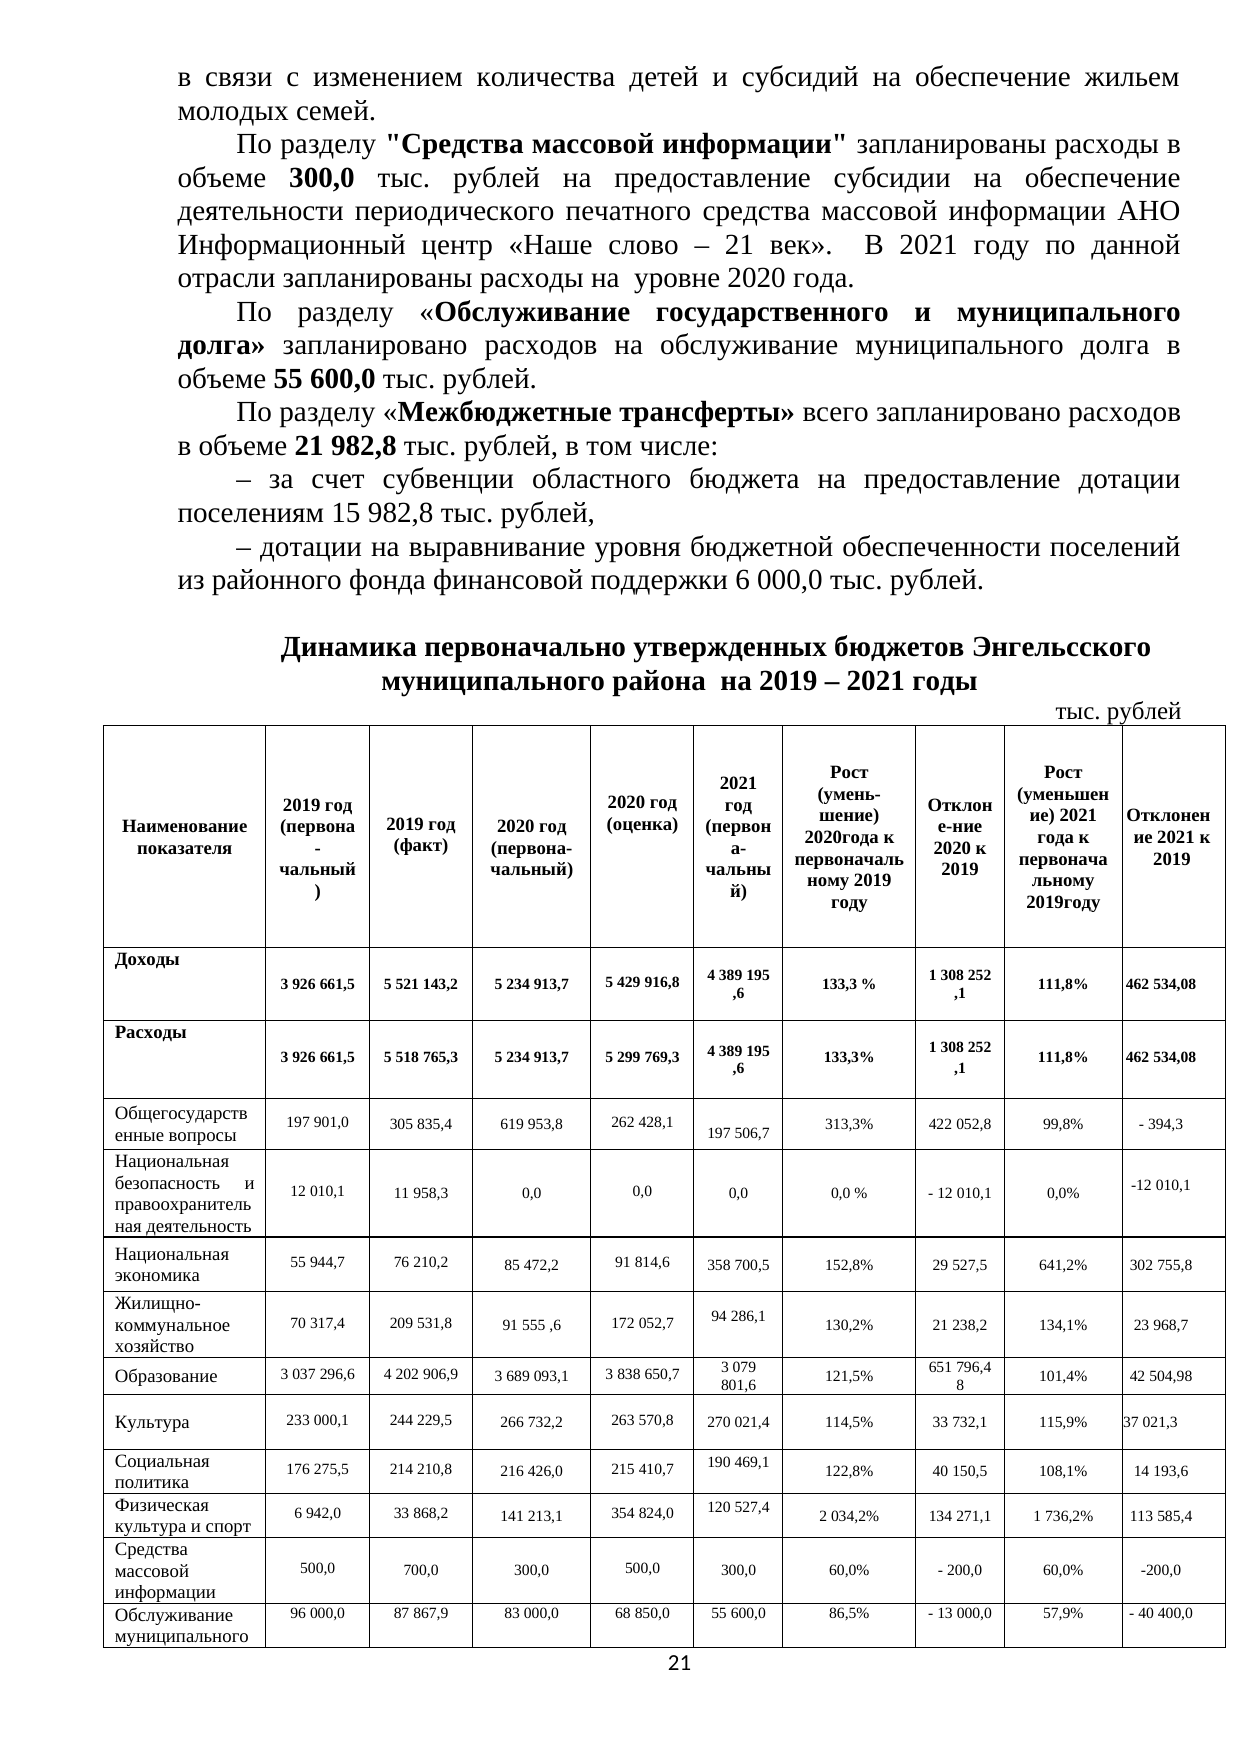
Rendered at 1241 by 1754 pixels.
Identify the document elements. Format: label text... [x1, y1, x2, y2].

table_cell Национальная безопасность и правоохранительная деятельность [104, 1150, 265, 1236]
table_cell 0,0 [473, 1150, 590, 1236]
table_header 2019 год (первона-чальный) [266, 726, 369, 947]
table_cell 91 814,6 [591, 1238, 693, 1291]
table_cell 5 518 765,3 [370, 1021, 472, 1098]
table_cell 83 000,0 [473, 1604, 590, 1647]
table_cell 3 838 650,7 [591, 1358, 693, 1394]
table_header Наименование показателя [104, 726, 265, 947]
table_cell Доходы [104, 948, 265, 1020]
table_cell 209 531,8 [370, 1292, 472, 1357]
table_cell 111,8% [1005, 948, 1122, 1020]
table_cell Культура [104, 1395, 265, 1448]
table_cell 4 202 906,9 [370, 1358, 472, 1394]
table_cell 0,0 [591, 1150, 693, 1236]
table_cell - 200,0 [916, 1538, 1004, 1603]
table_cell 300,0 [694, 1538, 782, 1603]
table_cell 0,0% [1005, 1150, 1122, 1236]
text – за счет субвенции областного бюджета на предоставление дотации поселениям 15 982,8 тыс. рублей, [177, 462, 1181, 529]
table_cell Национальная экономика [104, 1238, 265, 1291]
table_cell 4 389 195,6 [694, 948, 782, 1020]
table_cell 5 234 913,7 [473, 948, 590, 1020]
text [177, 59, 1181, 126]
table_cell - 40 400,0 [1123, 1604, 1225, 1647]
table_cell 176 275,5 [266, 1450, 369, 1493]
table_cell 302 755,8 [1123, 1238, 1225, 1291]
table_cell - 12 010,1 [916, 1150, 1004, 1236]
table_cell 141 213,1 [473, 1494, 590, 1537]
table_cell 114,5% [783, 1395, 915, 1448]
table_cell Обслуживание муниципального долга [104, 1604, 265, 1647]
table_cell 86,5% [783, 1604, 915, 1647]
table_cell 700,0 [370, 1538, 472, 1603]
table_cell 1 308 252,1 [916, 1021, 1004, 1098]
table_cell Жилищно-коммунальное хозяйство [104, 1292, 265, 1357]
table_cell Расходы [104, 1021, 265, 1098]
text – дотации на выравнивание уровня бюджетной обеспеченности поселений из районного фонда финансовой поддержки 6 000,0 тыс. рублей. [177, 529, 1181, 596]
table_cell 4 389 195,6 [694, 1021, 782, 1098]
table_header Отклоне-ние 2020 к 2019 [916, 726, 1004, 947]
table_cell 263 570,8 [591, 1395, 693, 1448]
table_cell Социальная политика [104, 1450, 265, 1493]
table_header 2019 год (факт) [370, 726, 472, 947]
table_cell 55 944,7 [266, 1238, 369, 1291]
table_cell 121,5% [783, 1358, 915, 1394]
table_cell 55 600,0 [694, 1604, 782, 1647]
table_cell -12 010,1 [1123, 1150, 1225, 1236]
text По разделу «Межбюджетные трансферты» всего запланировано расходов в объеме 21 982,8 тыс. рублей, в том числе: [177, 394, 1181, 462]
table_cell 37 021,3 [1123, 1395, 1225, 1448]
table_cell Общегосударственные вопросы [104, 1099, 265, 1149]
table_cell 134,1% [1005, 1292, 1122, 1357]
table_cell 94 286,1 [694, 1292, 782, 1357]
table_cell 60,0% [783, 1538, 915, 1603]
table_cell 358 700,5 [694, 1238, 782, 1291]
table_cell 3 037 296,6 [266, 1358, 369, 1394]
table_cell 354 824,0 [591, 1494, 693, 1537]
table_header 2021 год (первона-чальный) [694, 726, 782, 947]
table_cell 11 958,3 [370, 1150, 472, 1236]
table_cell 462 534,08 [1123, 1021, 1225, 1098]
table_cell 270 021,4 [694, 1395, 782, 1448]
table_cell -200,0 [1123, 1538, 1225, 1603]
table_cell 96 000,0 [266, 1604, 369, 1647]
table_cell 197 506,7 [694, 1099, 782, 1149]
text По разделу «Обслуживание государственного и муниципального долга» запланировано расходов на обслуживание муниципального долга в объеме 55 600,0 тыс. рублей. [177, 294, 1181, 394]
table_cell 5 429 916,8 [591, 948, 693, 1020]
table_cell 5 521 143,2 [370, 948, 472, 1020]
table_cell 190 469,1 [694, 1450, 782, 1493]
table_header 2020 год (первона-чальный) [473, 726, 590, 947]
table_cell Образование [104, 1358, 265, 1394]
table_cell - 394,3 [1123, 1099, 1225, 1149]
table_cell 70 317,4 [266, 1292, 369, 1357]
table_cell 3 926 661,5 [266, 948, 369, 1020]
table_cell 619 953,8 [473, 1099, 590, 1149]
table_cell 3 079 801,6 [694, 1358, 782, 1394]
table_cell 313,3% [783, 1099, 915, 1149]
table_cell 5 299 769,3 [591, 1021, 693, 1098]
table_cell 651 796,48 [916, 1358, 1004, 1394]
table_cell 133,3 % [783, 948, 915, 1020]
table_cell 1 736,2% [1005, 1494, 1122, 1537]
table_cell 0,0 [694, 1150, 782, 1236]
table_cell 29 527,5 [916, 1238, 1004, 1291]
table_cell 134 271,1 [916, 1494, 1004, 1537]
table_cell 1 308 252,1 [916, 948, 1004, 1020]
table_cell 422 052,8 [916, 1099, 1004, 1149]
table_cell 5 234 913,7 [473, 1021, 590, 1098]
table_cell 99,8% [1005, 1099, 1122, 1149]
table_cell 33 868,2 [370, 1494, 472, 1537]
table_cell 111,8% [1005, 1021, 1122, 1098]
table_cell - 13 000,0 [916, 1604, 1004, 1647]
table_header 2020 год (оценка) [591, 726, 693, 947]
table_cell 266 732,2 [473, 1395, 590, 1448]
table_cell 12 010,1 [266, 1150, 369, 1236]
table_cell 214 210,8 [370, 1450, 472, 1493]
table_cell 2 034,2% [783, 1494, 915, 1537]
table_cell 172 052,7 [591, 1292, 693, 1357]
table_cell 85 472,2 [473, 1238, 590, 1291]
table_header Рост (уменьшение) 2021 года к первоначальному 2019году [1005, 726, 1122, 947]
table_cell 641,2% [1005, 1238, 1122, 1291]
text Динамика первоначально утвержденных бюджетов Энгельсского муниципального района на 2019 – 2021 годы [177, 629, 1181, 696]
table_cell 215 410,7 [591, 1450, 693, 1493]
text По разделу "Средства массовой информации" запланированы расходы в объеме 300,0 тыс. рублей на предоставление субсидии на обеспечение деятельности периодического печатного средства массовой информации АНО Информационный центр «Наше слово – 21 век». В 2021 году по данной отрасли запланированы расходы на уровне 2020 года. [177, 126, 1181, 294]
table_cell 262 428,1 [591, 1099, 693, 1149]
table_cell 500,0 [266, 1538, 369, 1603]
table_cell 68 850,0 [591, 1604, 693, 1647]
text тыс. рублей [177, 696, 1181, 725]
table_cell 244 229,5 [370, 1395, 472, 1448]
table_cell 0,0 % [783, 1150, 915, 1236]
table_cell 197 901,0 [266, 1099, 369, 1149]
table_cell 133,3% [783, 1021, 915, 1098]
table_cell 42 504,98 [1123, 1358, 1225, 1394]
table_header Отклонение 2021 к 2019 [1123, 726, 1225, 947]
table_header Рост (умень-шение) 2020года к первоначальному 2019 году [783, 726, 915, 947]
table_cell 108,1% [1005, 1450, 1122, 1493]
table_cell 40 150,5 [916, 1450, 1004, 1493]
table_cell 91 555 ,6 [473, 1292, 590, 1357]
table_cell 57,9% [1005, 1604, 1122, 1647]
table_cell 21 238,2 [916, 1292, 1004, 1357]
table_cell 152,8% [783, 1238, 915, 1291]
table_cell 3 926 661,5 [266, 1021, 369, 1098]
table_cell 122,8% [783, 1450, 915, 1493]
table_cell 500,0 [591, 1538, 693, 1603]
table_cell 113 585,4 [1123, 1494, 1225, 1537]
table_cell 76 210,2 [370, 1238, 472, 1291]
table_cell 115,9% [1005, 1395, 1122, 1448]
table_cell 33 732,1 [916, 1395, 1004, 1448]
table_cell 305 835,4 [370, 1099, 472, 1149]
table_cell 60,0% [1005, 1538, 1122, 1603]
table_cell 216 426,0 [473, 1450, 590, 1493]
table_cell 101,4% [1005, 1358, 1122, 1394]
table_cell 23 968,7 [1123, 1292, 1225, 1357]
table_cell 120 527,4 [694, 1494, 782, 1537]
table_cell 6 942,0 [266, 1494, 369, 1537]
table_cell 300,0 [473, 1538, 590, 1603]
table_cell 14 193,6 [1123, 1450, 1225, 1493]
table_cell 87 867,9 [370, 1604, 472, 1647]
table_cell 3 689 093,1 [473, 1358, 590, 1394]
table_cell 462 534,08 [1123, 948, 1225, 1020]
table_cell Физическая культура и спорт [104, 1494, 265, 1537]
table_cell Средства массовой информации [104, 1538, 265, 1603]
table_cell 233 000,1 [266, 1395, 369, 1448]
table_cell 130,2% [783, 1292, 915, 1357]
